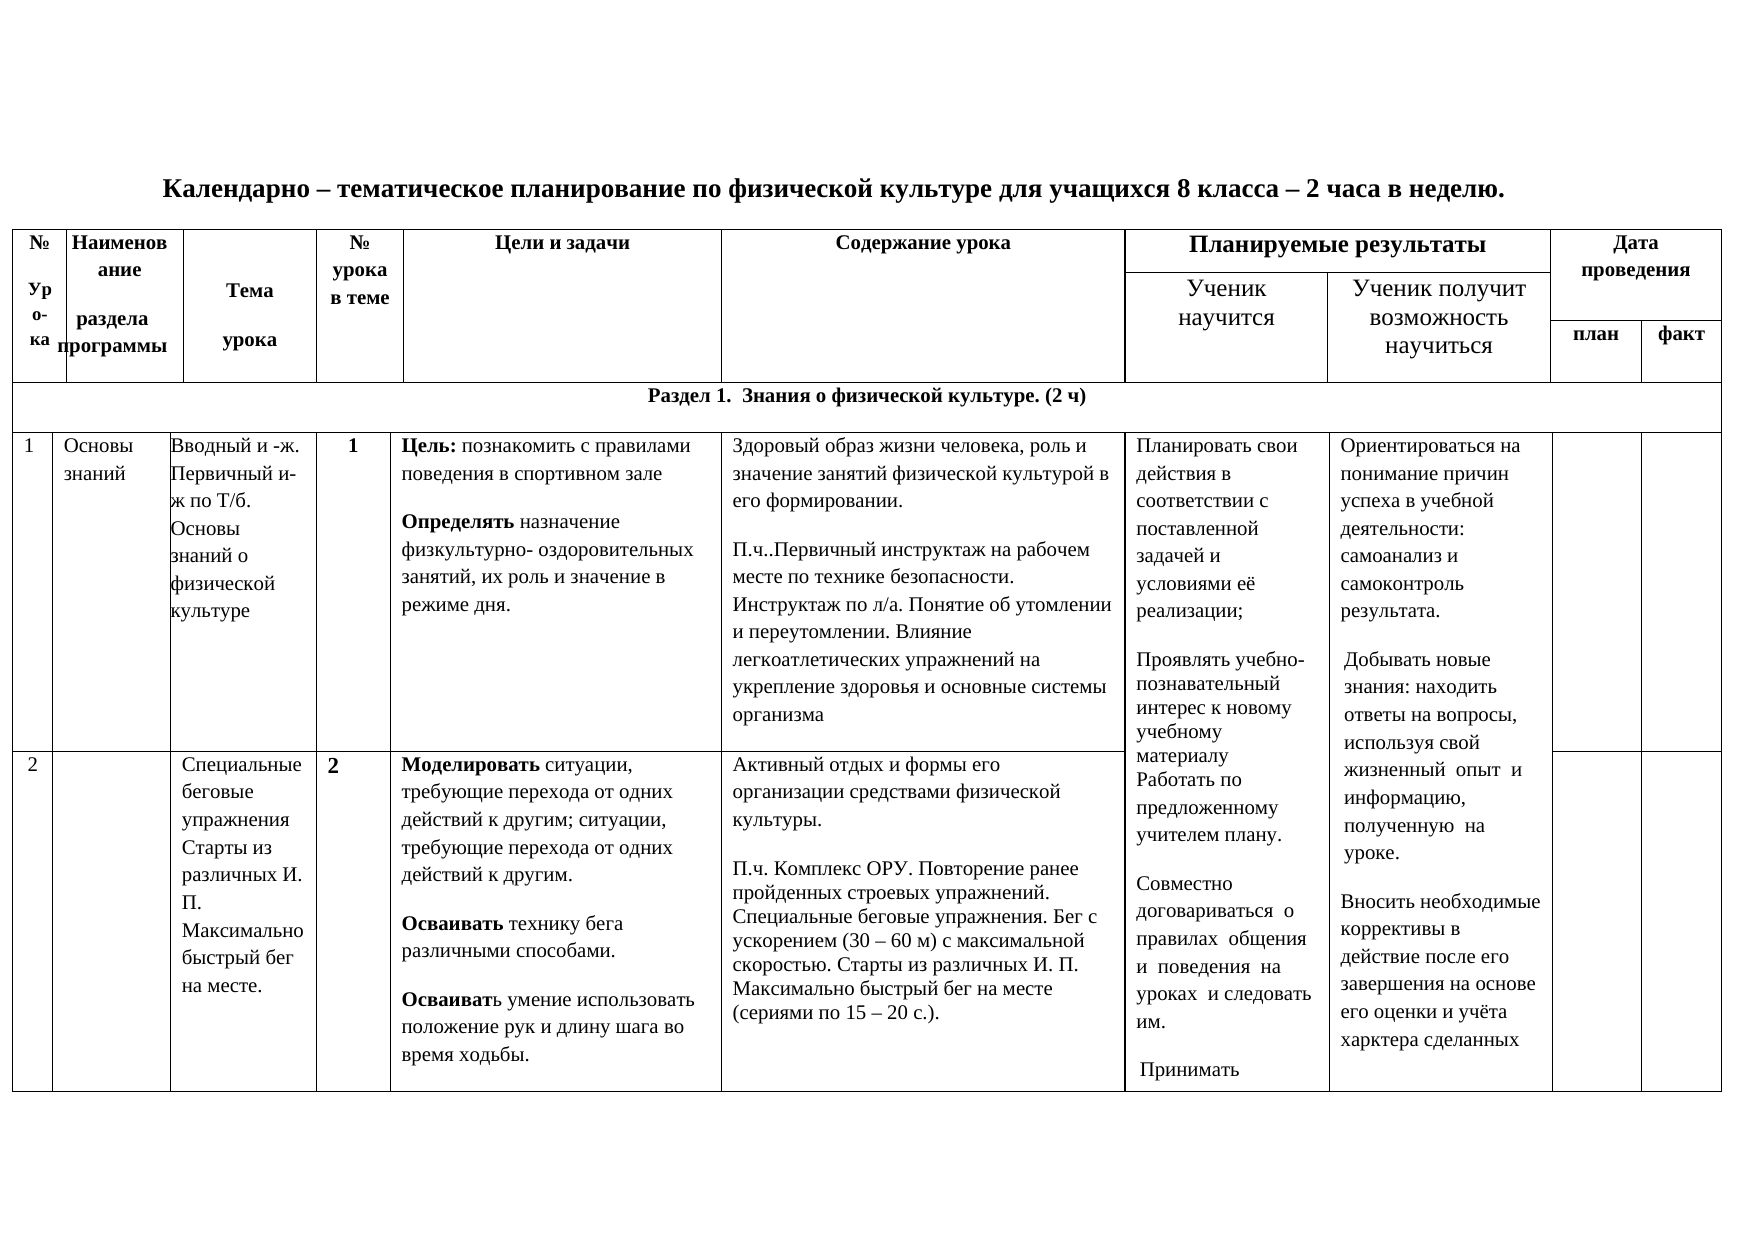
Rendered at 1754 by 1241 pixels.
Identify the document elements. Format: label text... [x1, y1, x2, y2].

table_cell Основы знаний [53, 433, 170, 751]
table_cell [53, 752, 170, 1091]
table_cell [1553, 433, 1641, 751]
table_header Наименование раздела программы [67, 230, 183, 382]
table_cell 1 [13, 433, 52, 751]
table_cell Ориентироваться на понимание причин успеха в учебной деятельности: самоанализ и самоконтроль результата. Добывать новые знания: находить ответы на вопросы, используя свой жизненный опыт и информацию, полученную на уроке. Вносить необходимые коррективы в действие после его завершения на основе его оценки и учёта харктера сделанных ошибок. [1330, 433, 1552, 1091]
table_cell Вводный и -ж. Первичный и-ж по Т/б. Основы знаний о физической культуре [171, 433, 316, 751]
table_header № урока в теме [317, 230, 403, 382]
table_cell [1642, 752, 1721, 1091]
table_cell Активный отдых и формы его организации средствами физической культуры. П.ч. Комплекс ОРУ. Повторение ранее пройденных строевых упражнений. Специальные беговые упражнения. Бег с ускорением (30 – 60 м) с максимальной скоростью. Старты из различных И. П. Максимально быстрый бег на месте (сериями по 15 – 20 с.). [722, 752, 1124, 1091]
table_cell Специальные беговые упражнения Старты из различных И. П. Максимально быстрый бег на месте. [171, 752, 316, 1091]
table_cell Ученик научится [1126, 273, 1327, 382]
table_cell 2 [317, 752, 390, 1091]
table_header Планируемые результаты [1126, 230, 1550, 272]
table_cell [1642, 433, 1721, 751]
table_cell Здоровый образ жизни человека, роль и значение занятий физической культурой в его формировании. П.ч..Первичный инструктаж на рабочем месте по технике безопасности. Инструктаж по л/а. Понятие об утомлении и переутомлении. Влияние легкоатлетических упражнений на укрепление здоровья и основные системы организма [722, 433, 1124, 751]
table_cell Планировать свои действия в соответствии с поставленной задачей и условиями её реализации; Проявлять учебно- познавательный интерес к новому учебному материалу Работать по предложенному учителем плану. Совместно договариваться о правилах общения и поведения на уроках и следовать им. Принимать позицию учащегося, положительно относиться к школьным занятиям. [1126, 433, 1329, 1091]
table_cell Раздел 1. Знания о физической культуре. (2 ч) [13, 383, 1721, 432]
text Календарно – тематическое планирование по физической культуре для учащихся 8 класса – 2 часа в неделю. [162, 172, 1665, 203]
table_cell [1553, 752, 1641, 1091]
table_cell Ученик получит возможность научиться [1328, 273, 1550, 382]
table_header Дата проведения [1551, 230, 1721, 320]
table_header Содержание урока [722, 230, 1124, 382]
table_header Цели и задачи [404, 230, 721, 382]
table_header Тема урока [184, 230, 316, 382]
table_cell Моделировать ситуации, требующие перехода от одних действий к другим; ситуации, требующие перехода от одних действий к другим. Осваивать технику бега различными способами. Осваивать умение использовать положение рук и длину шага во время ходьбы. [391, 752, 721, 1091]
table_cell факт [1642, 321, 1721, 382]
table_cell 2 [13, 752, 52, 1091]
table_cell 1 [317, 433, 390, 751]
table_cell Цель: познакомить с правилами поведения в спортивном зале Определять назначение физкультурно- оздоровительных занятий, их роль и значение в режиме дня. [391, 433, 721, 751]
table_header № Уро-ка [13, 230, 66, 382]
table_cell план [1551, 321, 1641, 382]
